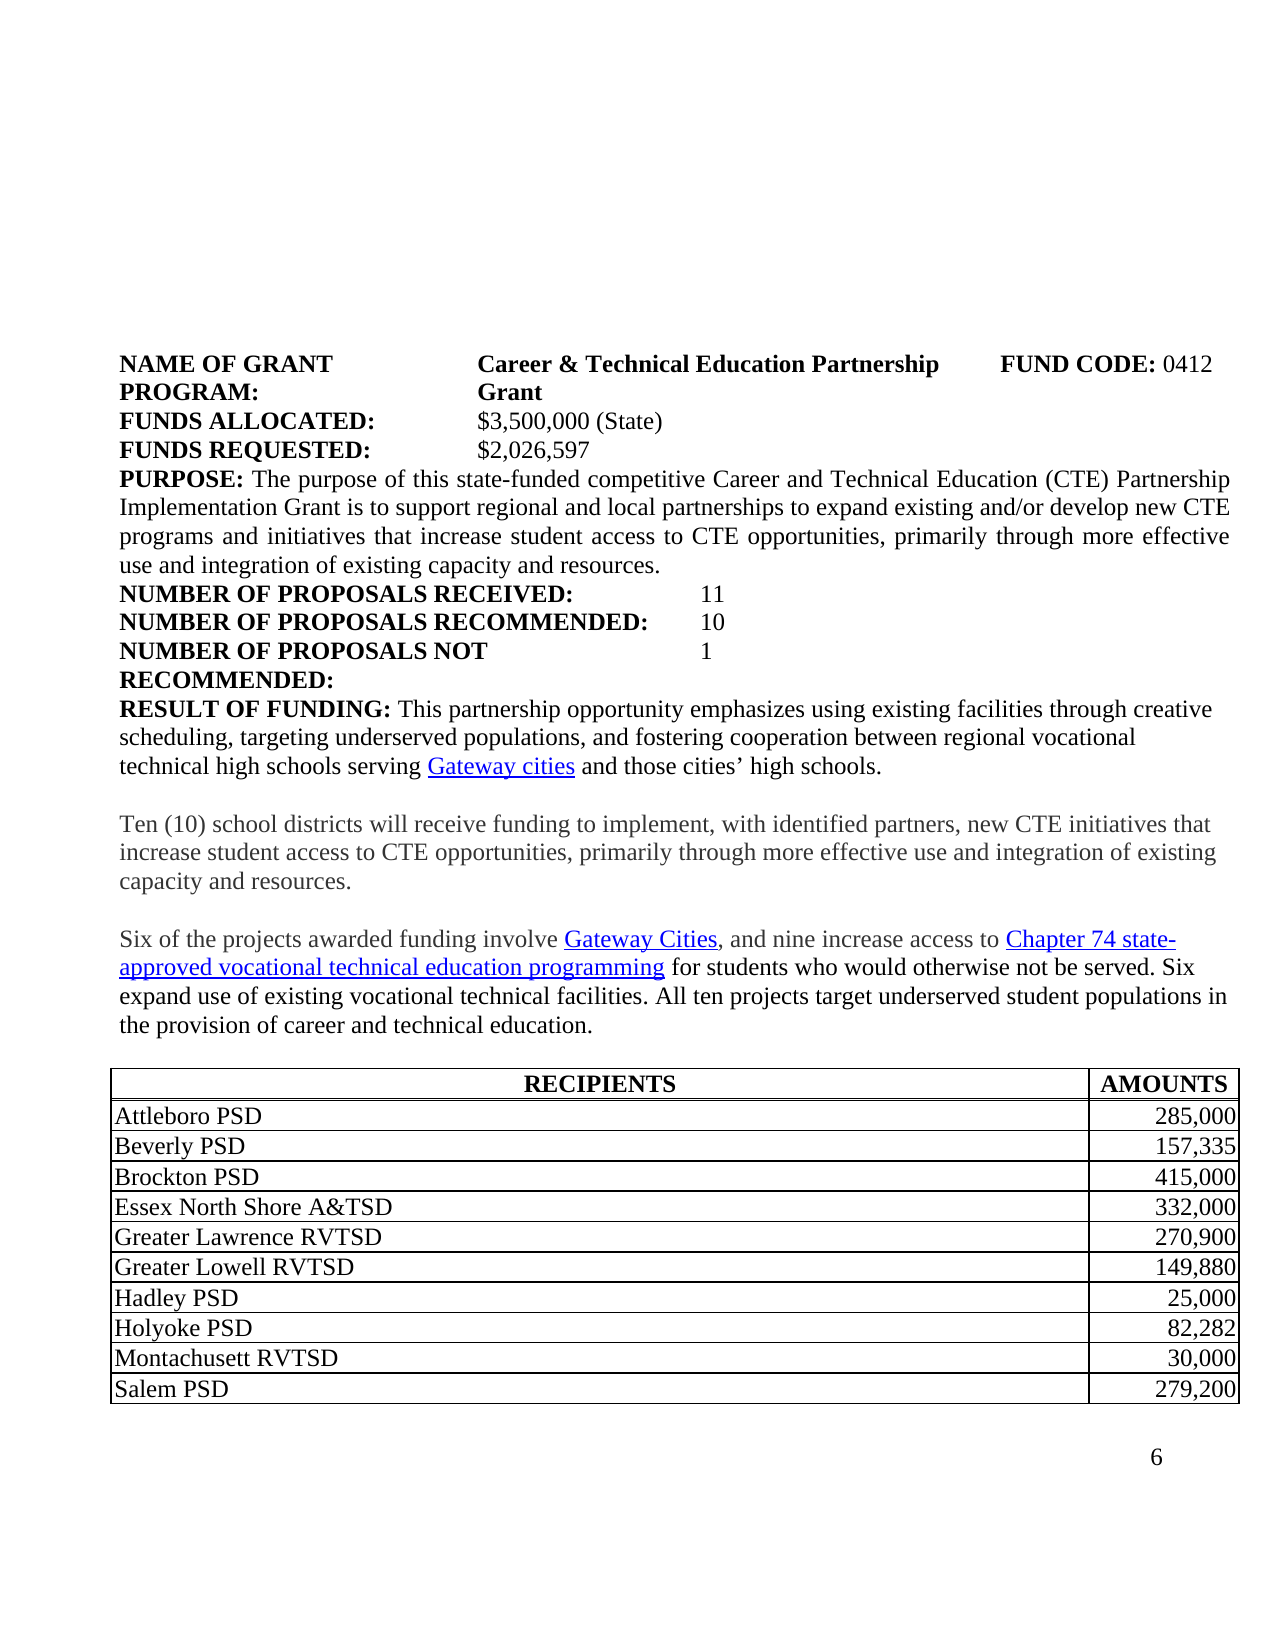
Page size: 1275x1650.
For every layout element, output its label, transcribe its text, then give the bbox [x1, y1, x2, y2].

table_cell 149,880 [1090, 1253, 1238, 1281]
table_cell $3,500,000 (State) [466, 406, 1242, 435]
table_header NAME OF GRANT PROGRAM: [108, 349, 466, 406]
table_cell 279,200 [1090, 1374, 1238, 1402]
table_cell 270,900 [1090, 1222, 1238, 1251]
table_cell FUNDS ALLOCATED: [108, 406, 466, 435]
table_cell 25,000 [1090, 1283, 1238, 1312]
table_cell NUMBER OF PROPOSALS NOT RECOMMENDED: [108, 636, 688, 694]
table_cell 332,000 [1090, 1192, 1238, 1221]
table_cell 157,335 [1090, 1131, 1238, 1160]
table_cell PURPOSE: The purpose of this state-funded competitive Career and Technical Education (CTE) Partnership Implementation Grant is to support regional and local partnerships to expand existing and/or develop new CTE programs and initiatives that increase student access to CTE opportunities, primarily through more effective use and integration of existing capacity and resources. [108, 464, 1242, 579]
table_cell NUMBER OF PROPOSALS RECOMMENDED: [108, 608, 688, 636]
table_cell NUMBER OF PROPOSALS RECEIVED: [108, 579, 688, 607]
table_header Career & Technical Education Partnership Grant [466, 349, 989, 406]
table_cell 415,000 [1090, 1162, 1238, 1190]
table_cell Essex North Shore A&TSD [112, 1192, 1088, 1221]
table_cell 30,000 [1090, 1343, 1238, 1372]
table_cell Attleboro PSD [112, 1101, 1088, 1130]
table_header RECIPIENTS [112, 1069, 1088, 1098]
table_cell 1 [689, 636, 1242, 694]
table_cell 10 [689, 608, 1242, 636]
table_header FUND CODE: 0412 [989, 349, 1242, 406]
table_cell 285,000 [1090, 1101, 1238, 1130]
table_cell RESULT OF FUNDING: This partnership opportunity emphasizes using existing facilities through creative scheduling, targeting underserved populations, and fostering cooperation between regional vocational technical high schools serving Gateway cities and those cities’ high schools. Ten (10) school districts will receive funding to implement, with identified partners, new CTE initiatives that increase student access to CTE opportunities, primarily through more effective use and integration of existing capacity and resources. Six of the projects awarded funding involve Gateway Cities, and nine increase access to Chapter 74 state-approved vocational technical education programming for students who would otherwise not be served. Six expand use of existing vocational technical facilities. All ten projects target underserved student populations in the provision of career and technical education. [108, 694, 1242, 1039]
table_cell Brockton PSD [112, 1162, 1088, 1190]
table_cell Holyoke PSD [112, 1313, 1088, 1342]
table_cell 82,282 [1090, 1313, 1238, 1342]
table_cell FUNDS REQUESTED: [108, 435, 466, 464]
table_cell Hadley PSD [112, 1283, 1088, 1312]
table_cell Salem PSD [112, 1374, 1088, 1402]
table_cell Greater Lawrence RVTSD [112, 1222, 1088, 1251]
table_cell $2,026,597 [466, 435, 1242, 464]
table_cell Montachusett RVTSD [112, 1343, 1088, 1372]
table_cell Beverly PSD [112, 1131, 1088, 1160]
table_cell Greater Lowell RVTSD [112, 1253, 1088, 1281]
table_cell 11 [689, 579, 1242, 607]
table_header AMOUNTS [1090, 1069, 1238, 1098]
